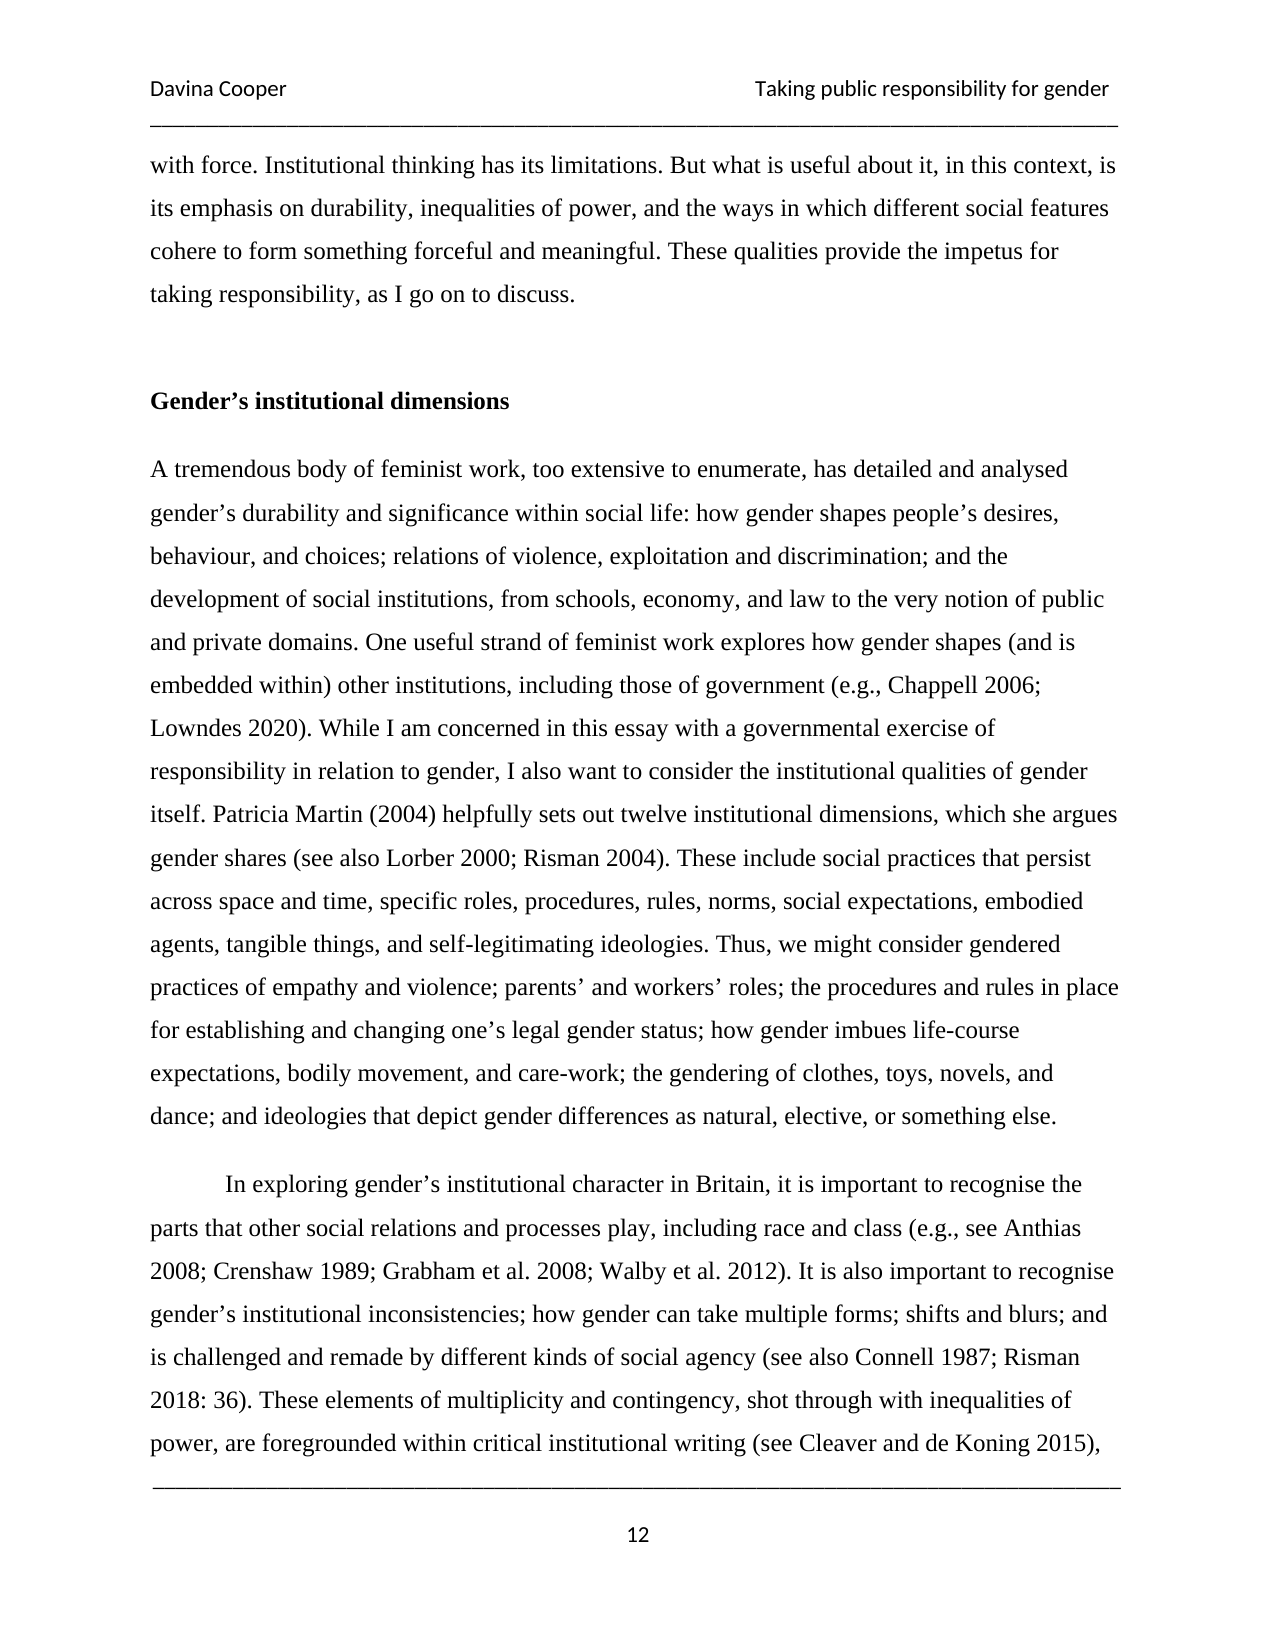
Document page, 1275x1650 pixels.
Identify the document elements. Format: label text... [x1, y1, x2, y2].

subtitle Gender’s institutional dimensions [150, 386, 1125, 415]
text A tremendous body of feminist work, too extensive to enumerate, has detailed and analysed gender’s durability and significance within social life: how gender shapes people’s desires, behaviour, and choices; relations of violence, exploitation and discrimination; and the development of social institutions, from schools, economy, and law to the very notion of public and private domains. One useful strand of feminist work explores how gender shapes (and is embedded within) other institutions, including those of government (e.g., Chappell 2006; Lowndes 2020). While I am concerned in this essay with a governmental exercise of responsibility in relation to gender, I also want to consider the institutional qualities of gender itself. Patricia Martin (2004) helpfully sets out twelve institutional dimensions, which she argues gender shares (see also Lorber 2000; Risman 2004). These include social practices that persist across space and time, specific roles, procedures, rules, norms, social expectations, embodied agents, tangible things, and self-legitimating ideologies. Thus, we might consider gendered practices of empathy and violence; parents’ and workers’ roles; the procedures and rules in place for establishing and changing one’s legal gender status; how gender imbues life-course expectations, bodily movement, and care-work; the gendering of clothes, toys, novels, and dance; and ideologies that depict gender differences as natural, elective, or something else. [150, 454, 1125, 1130]
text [150, 150, 1125, 308]
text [150, 1169, 1125, 1457]
